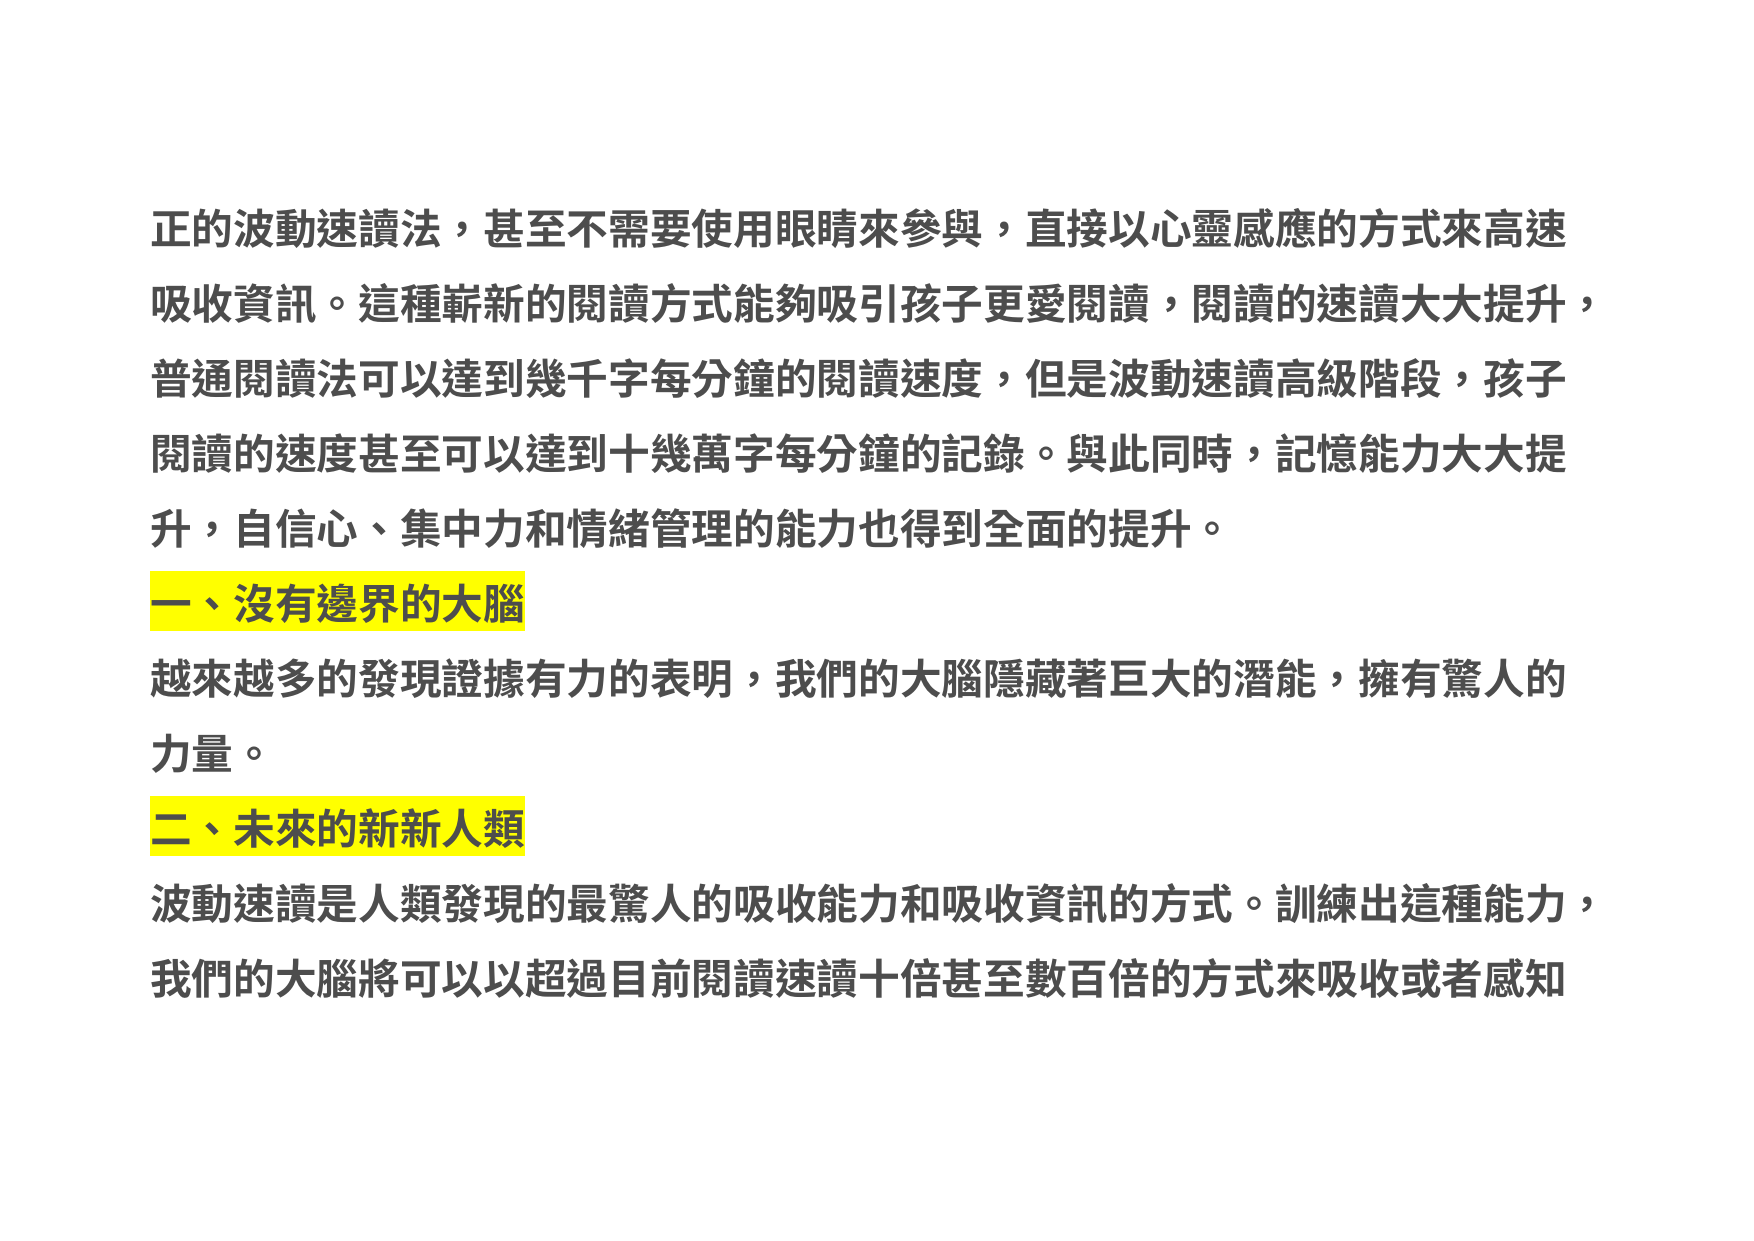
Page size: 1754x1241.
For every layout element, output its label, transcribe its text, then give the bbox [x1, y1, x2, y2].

text 二、未來的新新人類 [150, 789, 1604, 864]
text 一、沒有邊界的大腦 [150, 564, 1604, 639]
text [150, 189, 1604, 564]
text 越來越多的發現證據有力的表明，我們的大腦隱藏著巨大的潛能，擁有驚人的力量。 [150, 639, 1604, 789]
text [150, 864, 1604, 1014]
